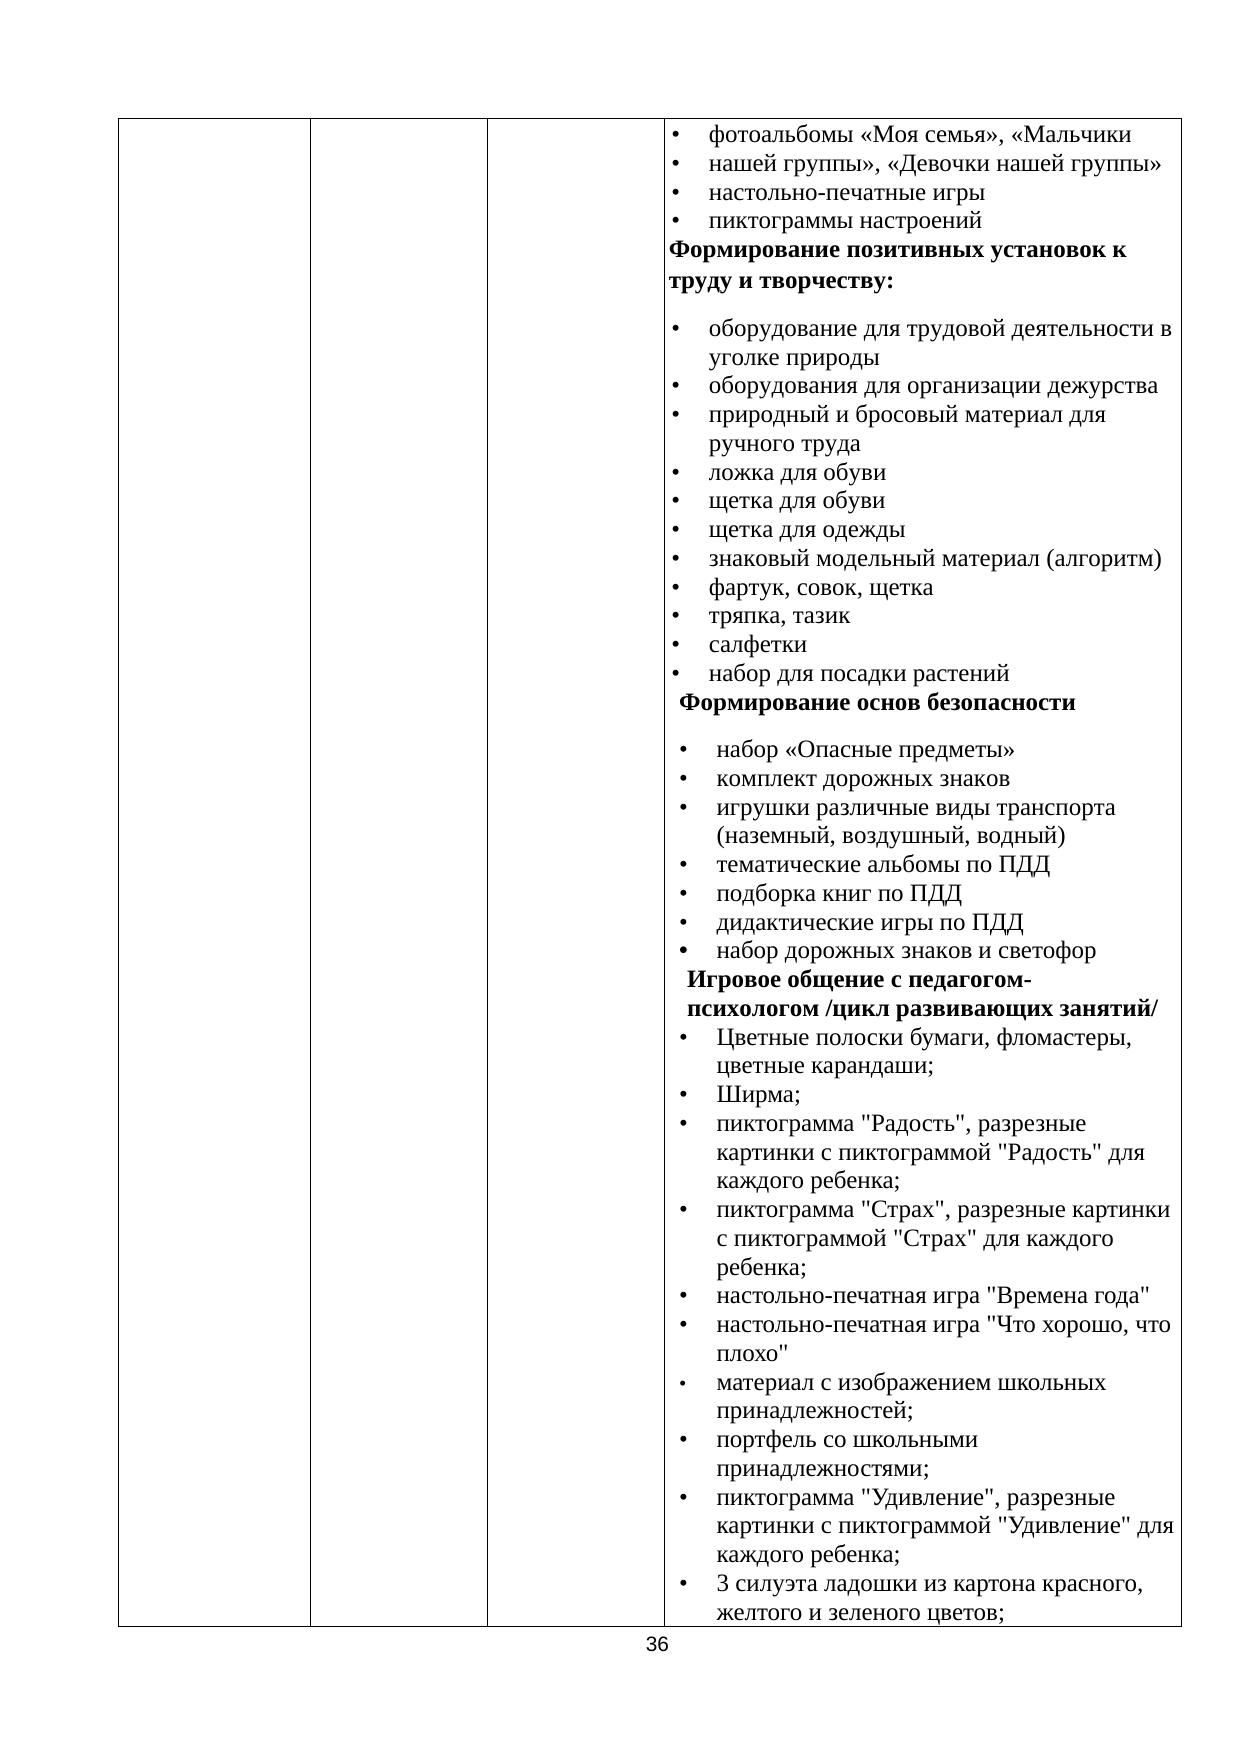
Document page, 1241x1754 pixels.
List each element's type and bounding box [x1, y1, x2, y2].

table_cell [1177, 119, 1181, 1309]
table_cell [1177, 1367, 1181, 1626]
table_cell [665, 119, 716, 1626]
table_cell [119, 119, 310, 1626]
table_cell [488, 119, 664, 1626]
table_cell [311, 119, 487, 1626]
